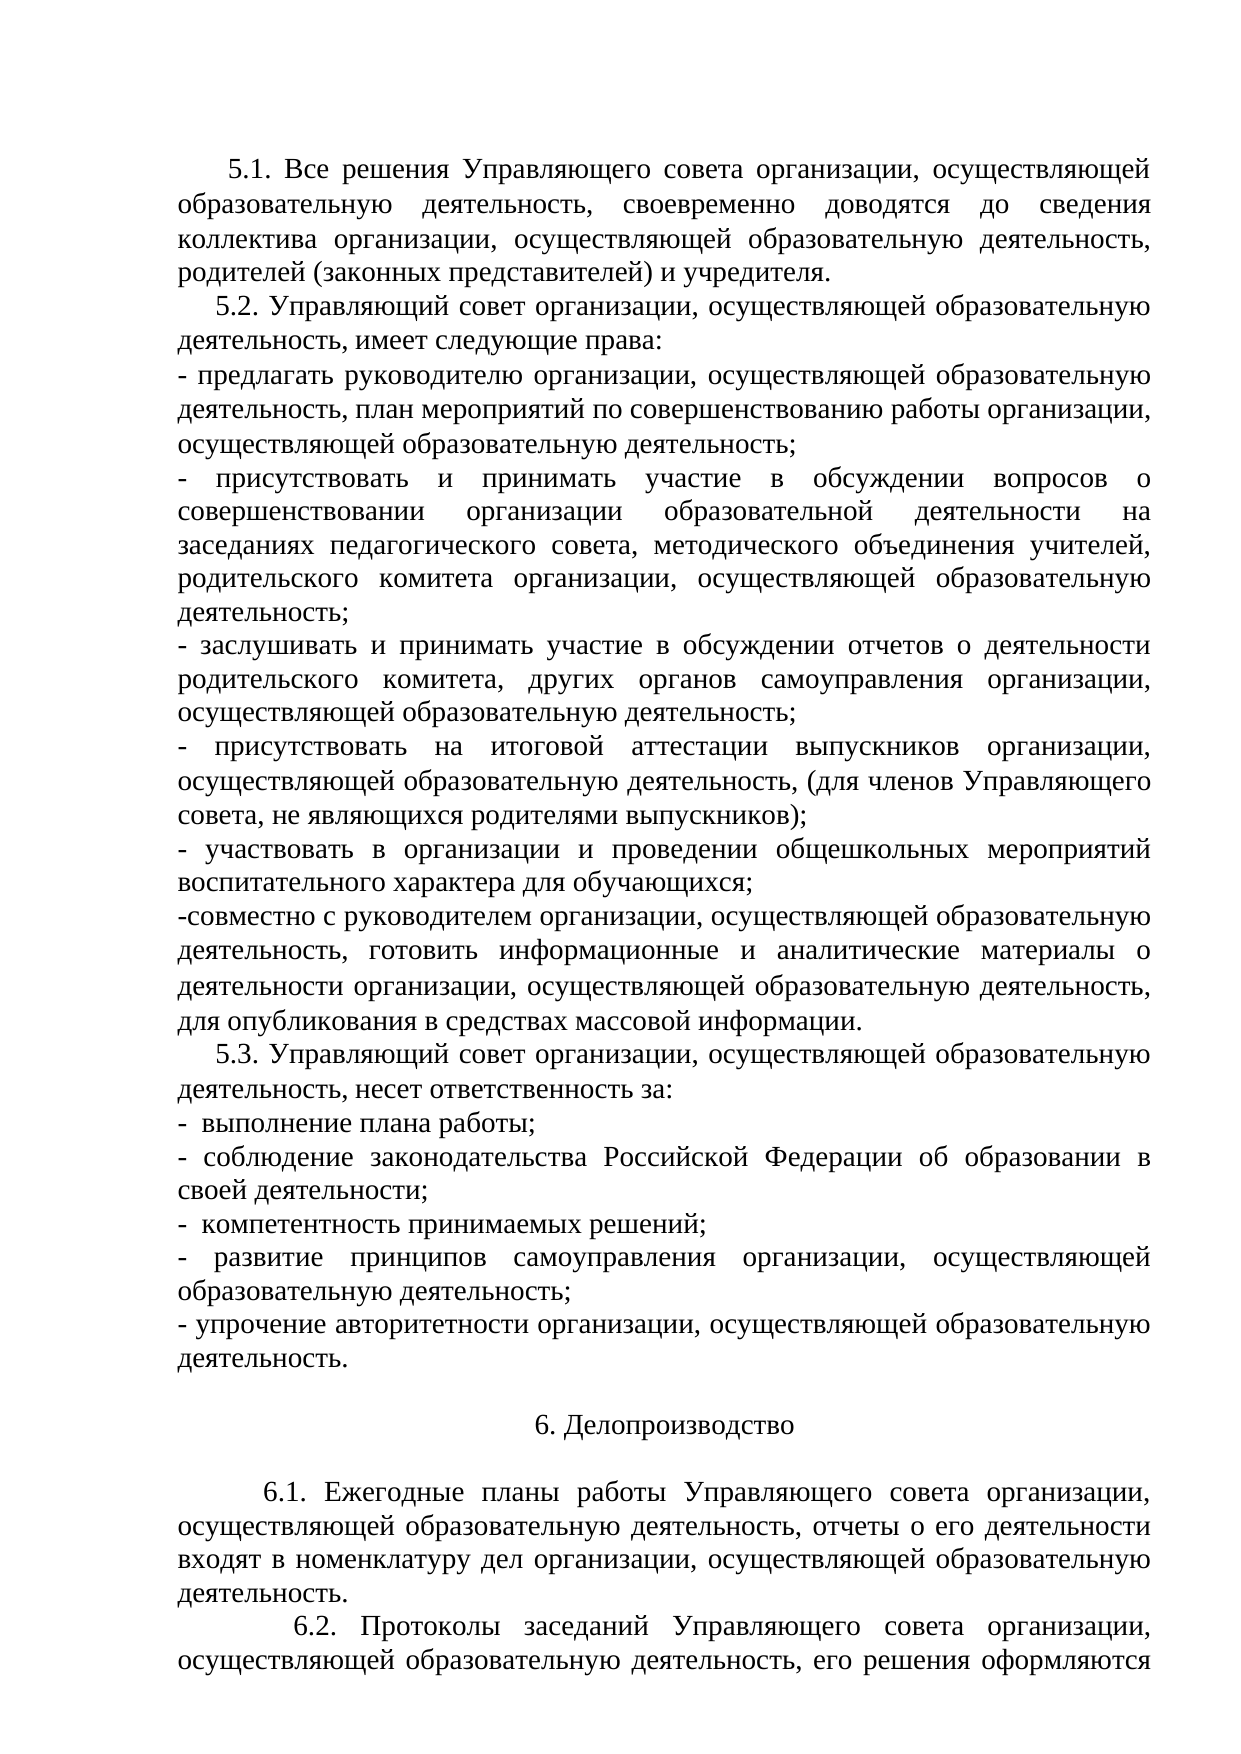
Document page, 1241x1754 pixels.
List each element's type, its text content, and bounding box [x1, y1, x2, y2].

text - заслушивать и принимать участие в обсуждении отчетов о деятельности родительского комитета, других органов самоуправления организации, осуществляющей образовательную деятельность; [177, 627, 1152, 728]
text - соблюдение законодательства Российской Федерации об образовании в своей деятельности; [177, 1139, 1152, 1206]
text - участвовать в организации и проведении общешкольных мероприятий воспитательного характера для обучающихся; [177, 831, 1152, 898]
text 6. Делопроизводство [177, 1407, 1152, 1441]
text - развитие принципов самоуправления организации, осуществляющей образовательную деятельность; [177, 1239, 1152, 1307]
text - выполнение плана работы; [177, 1105, 1152, 1139]
text 6.1. Ежегодные планы работы Управляющего совета организации, осуществляющей образовательную деятельность, отчеты о его деятельности входят в номенклатуру дел организации, осуществляющей образовательную деятельность. [177, 1474, 1152, 1608]
text 5.2. Управляющий совет организации, осуществляющей образовательную деятельность, имеет следующие права: [177, 288, 1152, 357]
text - предлагать руководителю организации, осуществляющей образовательную деятельность, план мероприятий по совершенствованию работы организации, осуществляющей образовательную деятельность; [177, 357, 1152, 460]
text - компетентность принимаемых решений; [177, 1206, 1152, 1239]
text -совместно с руководителем организации, осуществляющей образовательную деятельность, готовить информационные и аналитические материалы о деятельности организации, осуществляющей образовательную деятельность, для опубликования в средствах массовой информации. [177, 898, 1152, 1036]
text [177, 1608, 1152, 1676]
text 5.3. Управляющий совет организации, осуществляющей образовательную деятельность, несет ответственность за: [177, 1036, 1152, 1105]
text - присутствовать на итоговой аттестации выпускников организации, осуществляющей образовательную деятельность, (для членов Управляющего совета, не являющихся родителями выпускников); [177, 728, 1152, 831]
text 5.1. Все решения Управляющего совета организации, осуществляющей образовательную деятельность, своевременно доводятся до сведения коллектива организации, осуществляющей образовательную деятельность, родителей (законных представителей) и учредителя. [177, 152, 1152, 288]
text - упрочение авторитетности организации, осуществляющей образовательную деятельность. [177, 1307, 1152, 1374]
text - присутствовать и принимать участие в обсуждении вопросов о совершенствовании организации образовательной деятельности на заседаниях педагогического совета, методического объединения учителей, родительского комитета организации, осуществляющей образовательную деятельность; [177, 460, 1152, 627]
